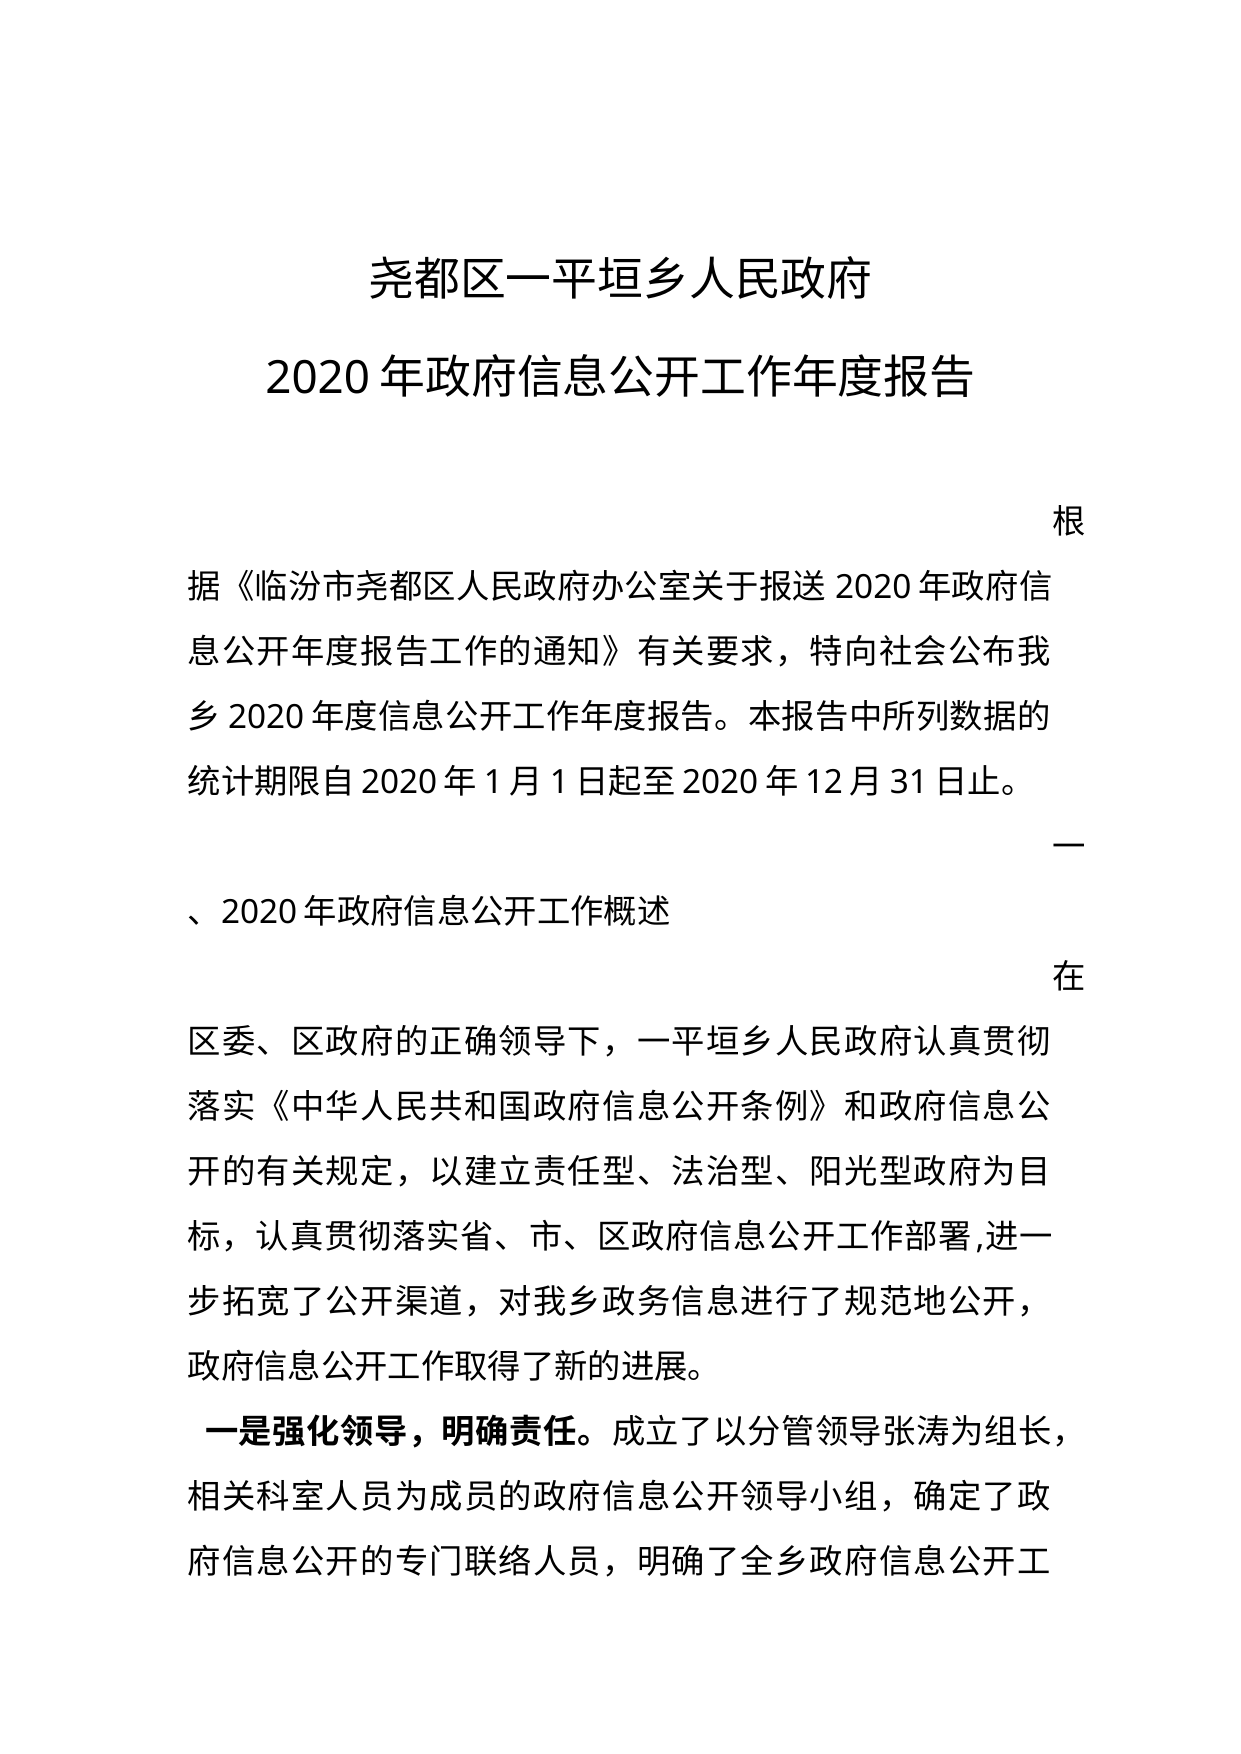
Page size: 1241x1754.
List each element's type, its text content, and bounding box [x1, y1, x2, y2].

text 根据《临汾市尧都区人民政府办公室关于报送2020年政府信息公开年度报告工作的通知》有关要求，特向社会公布我乡2020年度信息公开工作年度报告。本报告中所列数据的统计期限自2020年1月1日起至2020年12月31日止。 [187, 487, 1053, 812]
text 一、2020年政府信息公开工作概述 [187, 812, 1053, 942]
text 尧都区一平垣乡人民政府 [187, 227, 1053, 324]
text 2020年政府信息公开工作年度报告 [187, 324, 1053, 422]
text 在区委、区政府的正确领导下，一平垣乡人民政府认真贯彻落实《中华人民共和国政府信息公开条例》和政府信息公开的有关规定，以建立责任型、法治型、阳光型政府为目标，认真贯彻落实省、市、区政府信息公开工作部署,进一步拓宽了公开渠道，对我乡政务信息进行了规范地公开，政府信息公开工作取得了新的进展。 [187, 942, 1053, 1397]
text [187, 1397, 1053, 1592]
